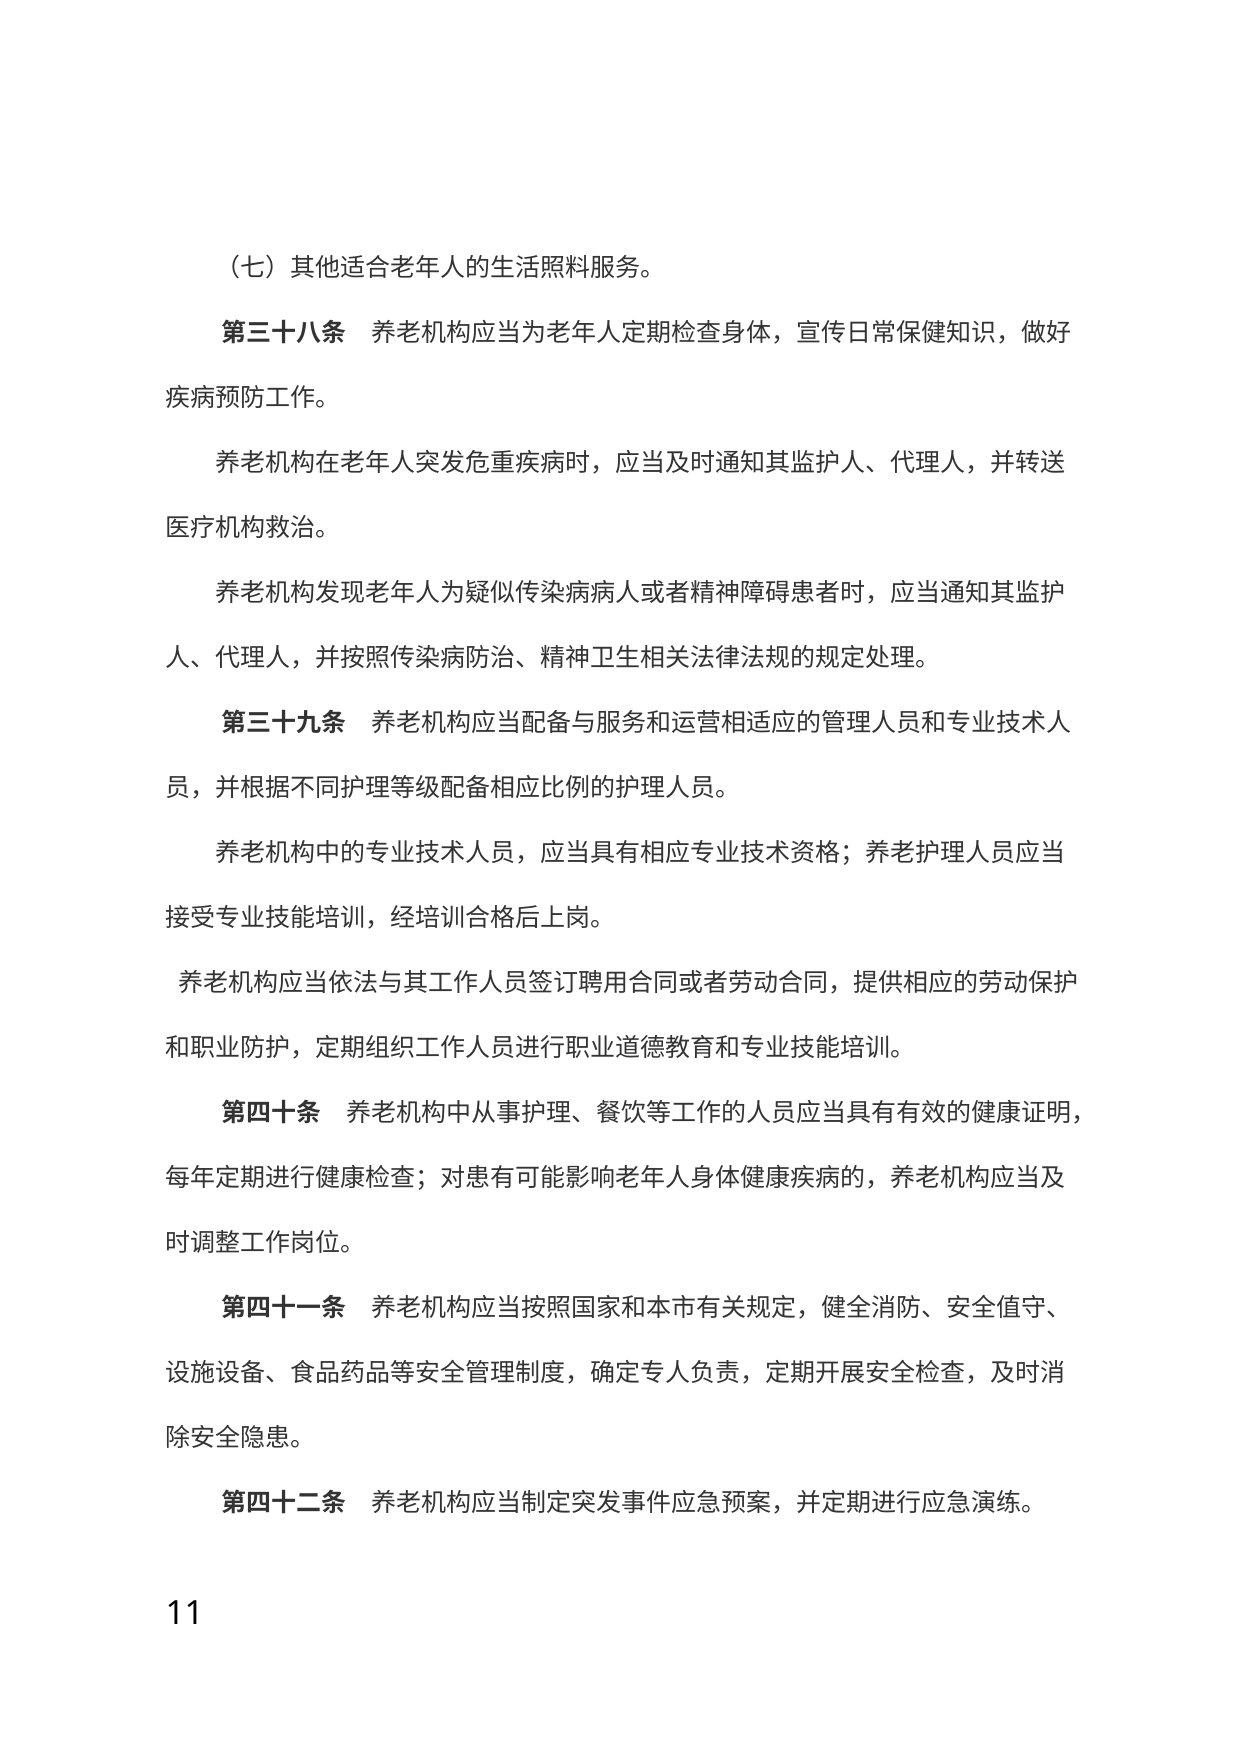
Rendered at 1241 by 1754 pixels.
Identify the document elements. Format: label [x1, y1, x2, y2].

text [165, 233, 1087, 1092]
text [165, 1128, 1087, 1533]
